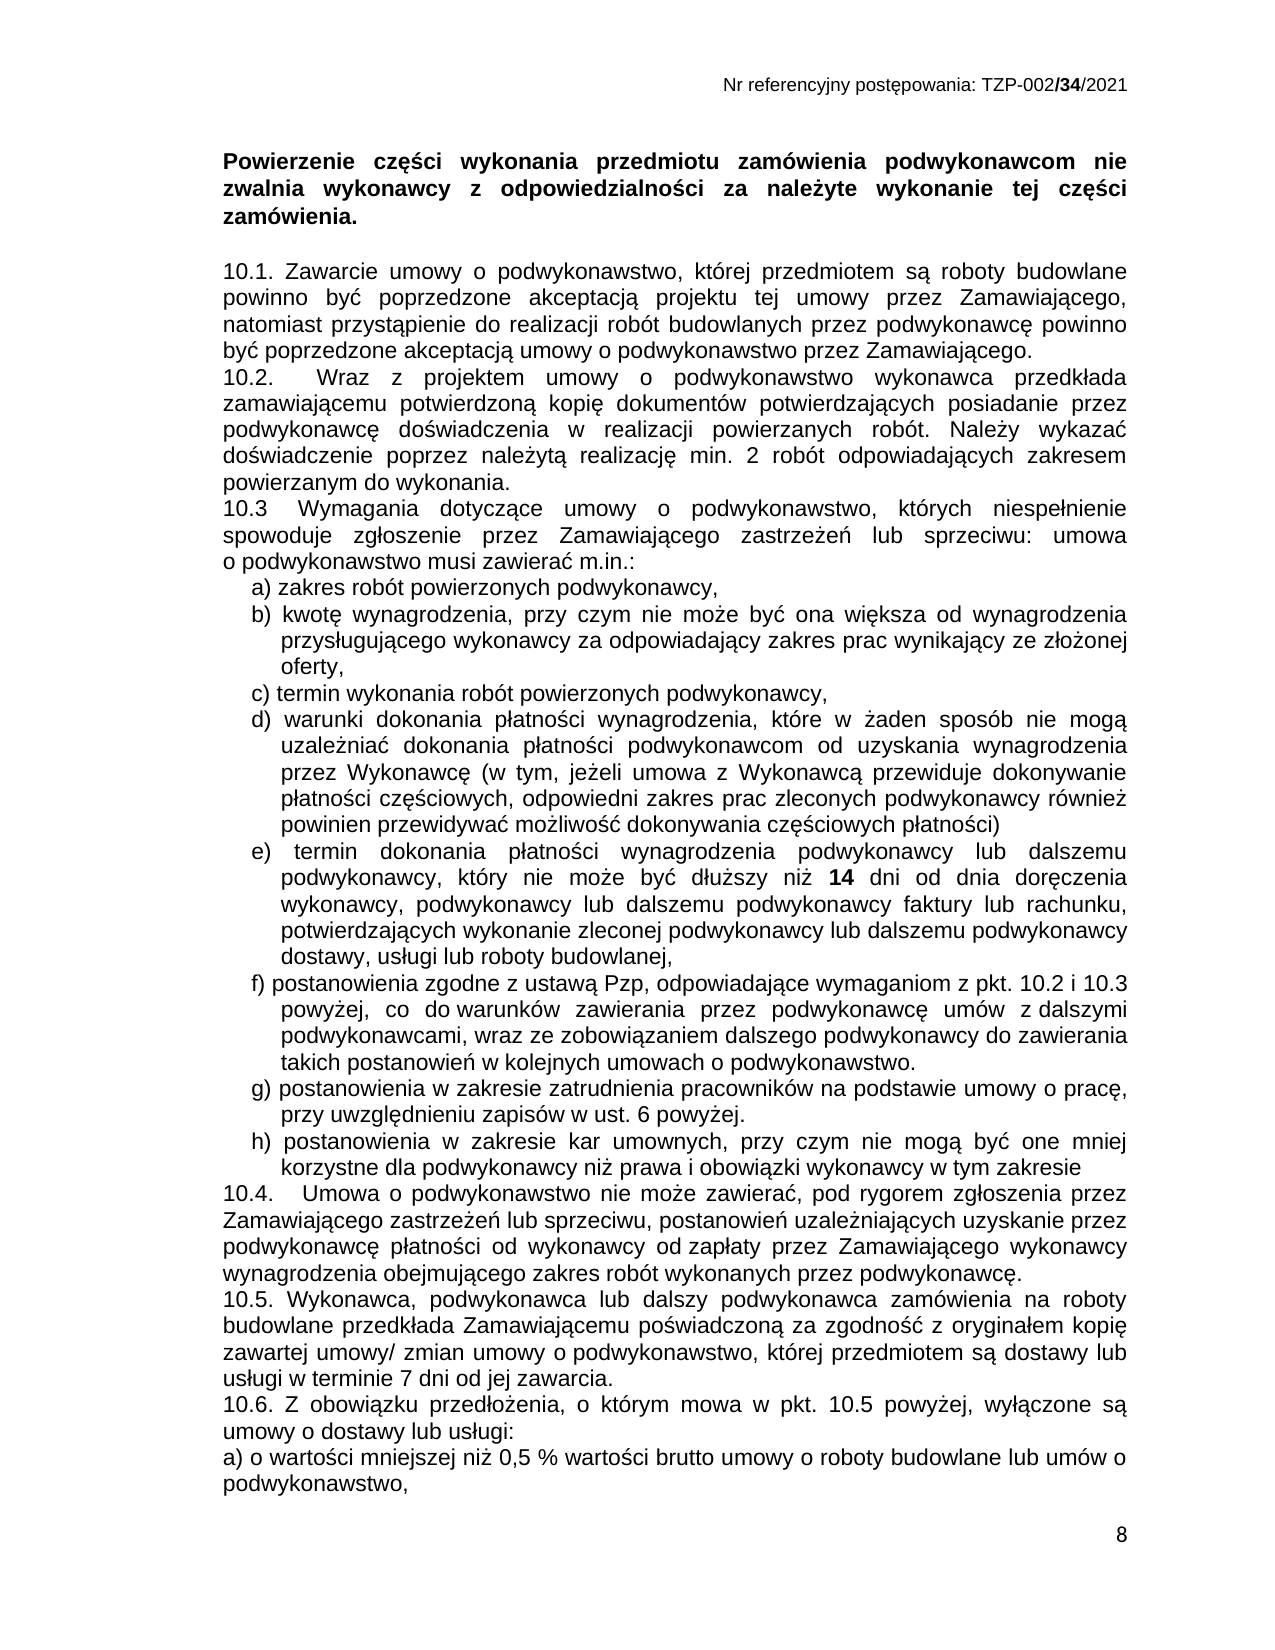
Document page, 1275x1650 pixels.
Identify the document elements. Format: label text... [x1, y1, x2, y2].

text a) zakres robót powierzonych podwykonawcy, [251, 574, 1127, 601]
text 10.4. Umowa o podwykonawstwo nie może zawierać, pod rygorem zgłoszenia przez Zamawiającego zastrzeżeń lub sprzeciwu, postanowień uzależniających uzyskanie przez podwykonawcę płatności od wykonawcy od zapłaty przez Zamawiającego wykonawcy wynagrodzenia obejmującego zakres robót wykonanych przez podwykonawcę. [223, 1180, 1127, 1286]
text 10.2. Wraz z projektem umowy o podwykonawstwo wykonawca przedkłada zamawiającemu potwierdzoną kopię dokumentów potwierdzających posiadanie przez podwykonawcę doświadczenia w realizacji powierzanych robót. Należy wykazać doświadczenie poprzez należytą realizację min. 2 robót odpowiadających zakresem powierzanym do wykonania. [223, 363, 1127, 495]
text 10.1. Zawarcie umowy o podwykonawstwo, której przedmiotem są roboty budowlane powinno być poprzedzone akceptacją projektu tej umowy przez Zamawiającego, natomiast przystąpienie do realizacji robót budowlanych przez podwykonawcę powinno być poprzedzone akceptacją umowy o podwykonawstwo przez Zamawiającego. [223, 258, 1127, 363]
text 10.5. Wykonawca, podwykonawca lub dalszy podwykonawca zamówienia na roboty budowlane przedkłada Zamawiającemu poświadczoną za zgodność z oryginałem kopię zawartej umowy/ zmian umowy o podwykonawstwo, której przedmiotem są dostawy lub usługi w terminie 7 dni od jej zawarcia. [223, 1286, 1127, 1391]
text f) postanowienia zgodne z ustawą Pzp, odpowiadające wymaganiom z pkt. 10.2 i 10.3 powyżej, co do warunków zawierania przez podwykonawcę umów z dalszymi podwykonawcami, wraz ze zobowiązaniem dalszego podwykonawcy do zawierania takich postanowień w kolejnych umowach o podwykonawstwo. [251, 969, 1127, 1075]
text 10.6. Z obowiązku przedłożenia, o którym mowa w pkt. 10.5 powyżej, wyłączone są umowy o dostawy lub usługi: [223, 1391, 1127, 1444]
text g) postanowienia w zakresie zatrudnienia pracowników na podstawie umowy o pracę, przy uwzględnieniu zapisów w ust. 6 powyżej. [251, 1075, 1127, 1128]
text e) termin dokonania płatności wynagrodzenia podwykonawcy lub dalszemu podwykonawcy, który nie może być dłuższy niż 14 dni od dnia doręczenia wykonawcy, podwykonawcy lub dalszemu podwykonawcy faktury lub rachunku, potwierdzających wykonanie zleconej podwykonawcy lub dalszemu podwykonawcy dostawy, usługi lub roboty budowlanej, [251, 838, 1127, 969]
text Powierzenie części wykonania przedmiotu zamówienia podwykonawcom nie zwalnia wykonawcy z odpowiedzialności za należyte wykonanie tej części zamówienia. [223, 148, 1127, 229]
text d) warunki dokonania płatności wynagrodzenia, które w żaden sposób nie mogą uzależniać dokonania płatności podwykonawcom od uzyskania wynagrodzenia przez Wykonawcę (w tym, jeżeli umowa z Wykonawcą przewiduje dokonywanie płatności częściowych, odpowiedni zakres prac zleconych podwykonawcy również powinien przewidywać możliwość dokonywania częściowych płatności) [251, 706, 1127, 838]
text c) termin wykonania robót powierzonych podwykonawcy, [251, 680, 1127, 706]
text h) postanowienia w zakresie kar umownych, przy czym nie mogą być one mniej korzystne dla podwykonawcy niż prawa i obowiązki wykonawcy w tym zakresie [251, 1128, 1127, 1180]
text a) o wartości mniejszej niż 0,5 % wartości brutto umowy o roboty budowlane lub umów o podwykonawstwo, [223, 1444, 1127, 1497]
text 10.3 Wymagania dotyczące umowy o podwykonawstwo, których niespełnienie spowoduje zgłoszenie przez Zamawiającego zastrzeżeń lub sprzeciwu: umowa o podwykonawstwo musi zawierać m.in.: [223, 495, 1127, 574]
text b) kwotę wynagrodzenia, przy czym nie może być ona większa od wynagrodzenia przysługującego wykonawcy za odpowiadający zakres prac wynikający ze złożonej oferty, [251, 601, 1127, 680]
